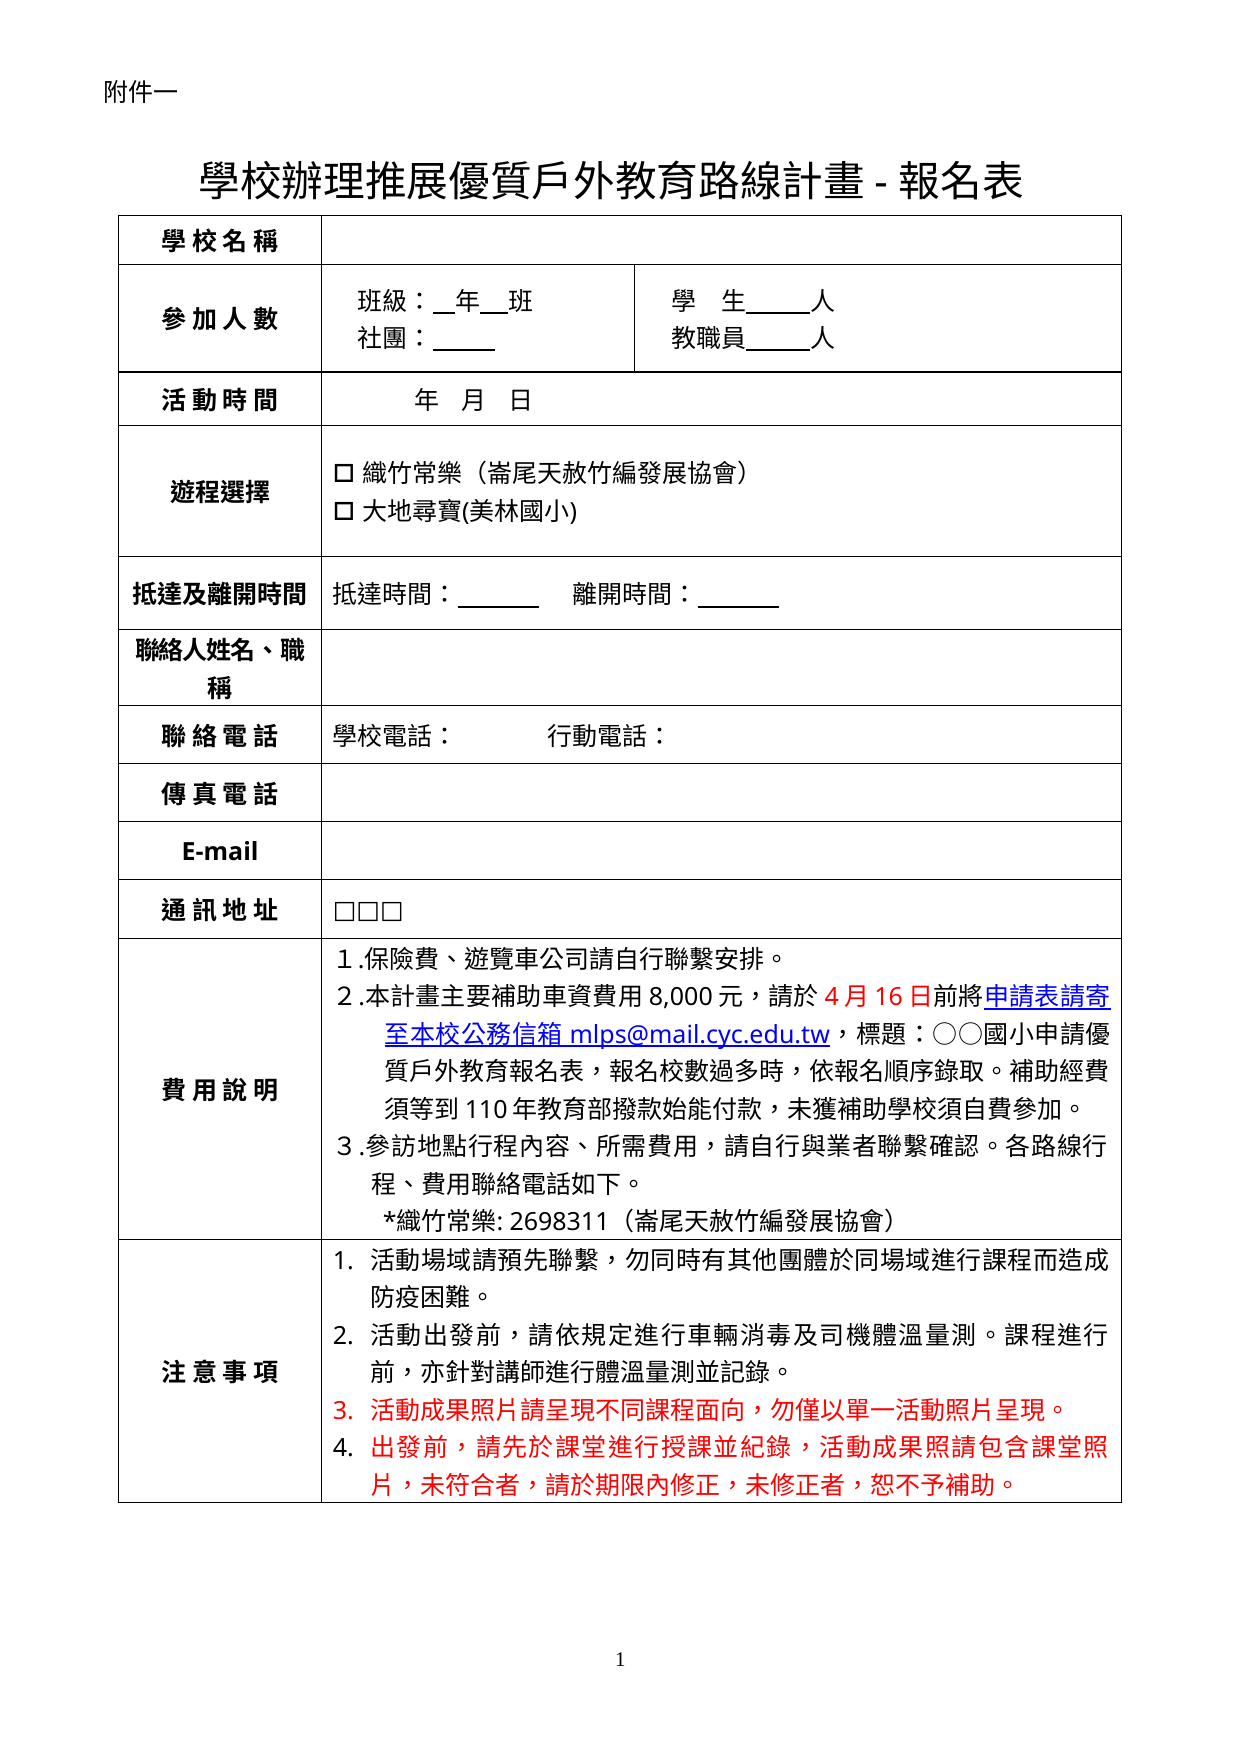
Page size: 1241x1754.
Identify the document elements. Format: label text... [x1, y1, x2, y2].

text 學校辦理推展優質戶外教育路線計畫 - 報名表 [70, 140, 1152, 215]
table_header [322, 216, 1121, 263]
table_cell 抵達及離開時間 [119, 557, 321, 629]
table_cell [322, 764, 1121, 821]
table_cell E-mail [119, 822, 321, 879]
table_cell 參 加 人 數 [119, 265, 321, 371]
table_cell 通 訊 地 址 [119, 880, 321, 938]
table_cell 聯絡人姓名、職稱 [119, 630, 321, 705]
table_header 學 校 名 稱 [119, 216, 321, 263]
table_cell 活 動 時 間 [119, 373, 321, 425]
table_cell 學校電話： 行動電話： [322, 706, 1121, 763]
table_cell 班級： 年 班 社團： [322, 265, 634, 371]
table_cell 年 月 日 [322, 373, 1121, 425]
table_cell 織竹常樂（崙尾天赦竹編發展協會） 大地尋寶(美林國小) [322, 426, 1121, 556]
table_cell 費 用 說 明 [119, 939, 321, 1239]
table_cell [322, 630, 1121, 705]
table_cell 注 意 事 項 [119, 1240, 321, 1502]
table_cell 遊程選擇 [119, 426, 321, 556]
table_cell 傳 真 電 話 [119, 764, 321, 821]
table_cell １.保險費、遊覽車公司請自行聯繫安排。 ２.本計畫主要補助車資費用8,000元，請於4月16日前將申請表請寄至本校公務信箱 mlps@mail.cyc.edu.tw，標題：○○國小申請優質戶外教育報名表，報名校數過多時，依報名順序錄取。補助經費須等到110年教育部撥款始能付款，未獲補助學校須自費參加。 ３.參訪地點行程內容、所需費用，請自行與業者聯繫確認。各路線行程、費用聯絡電話如下。 *織竹常樂: 2698311（崙尾天赦竹編發展協會） [322, 939, 1121, 1239]
table_cell [322, 822, 1121, 879]
table_cell □□□ [322, 880, 1121, 938]
table_cell 學 生 人 教職員 人 [635, 265, 1121, 371]
table_cell 抵達時間： 離開時間： [322, 557, 1121, 629]
table_cell 活動場域請預先聯繫，勿同時有其他團體於同場域進行課程而造成防疫困難。 活動出發前，請依規定進行車輛消毒及司機體溫量測。課程進行前，亦針對講師進行體溫量測並記錄。 活動成果照片請呈現不同課程面向，勿僅以單一活動照片呈現。 出發前，請先於課堂進行授課並紀錄，活動成果照請包含課堂照片，未符合者，請於期限內修正，未修正者，恕不予補助。 [322, 1240, 1121, 1502]
table_cell 聯 絡 電 話 [119, 706, 321, 763]
